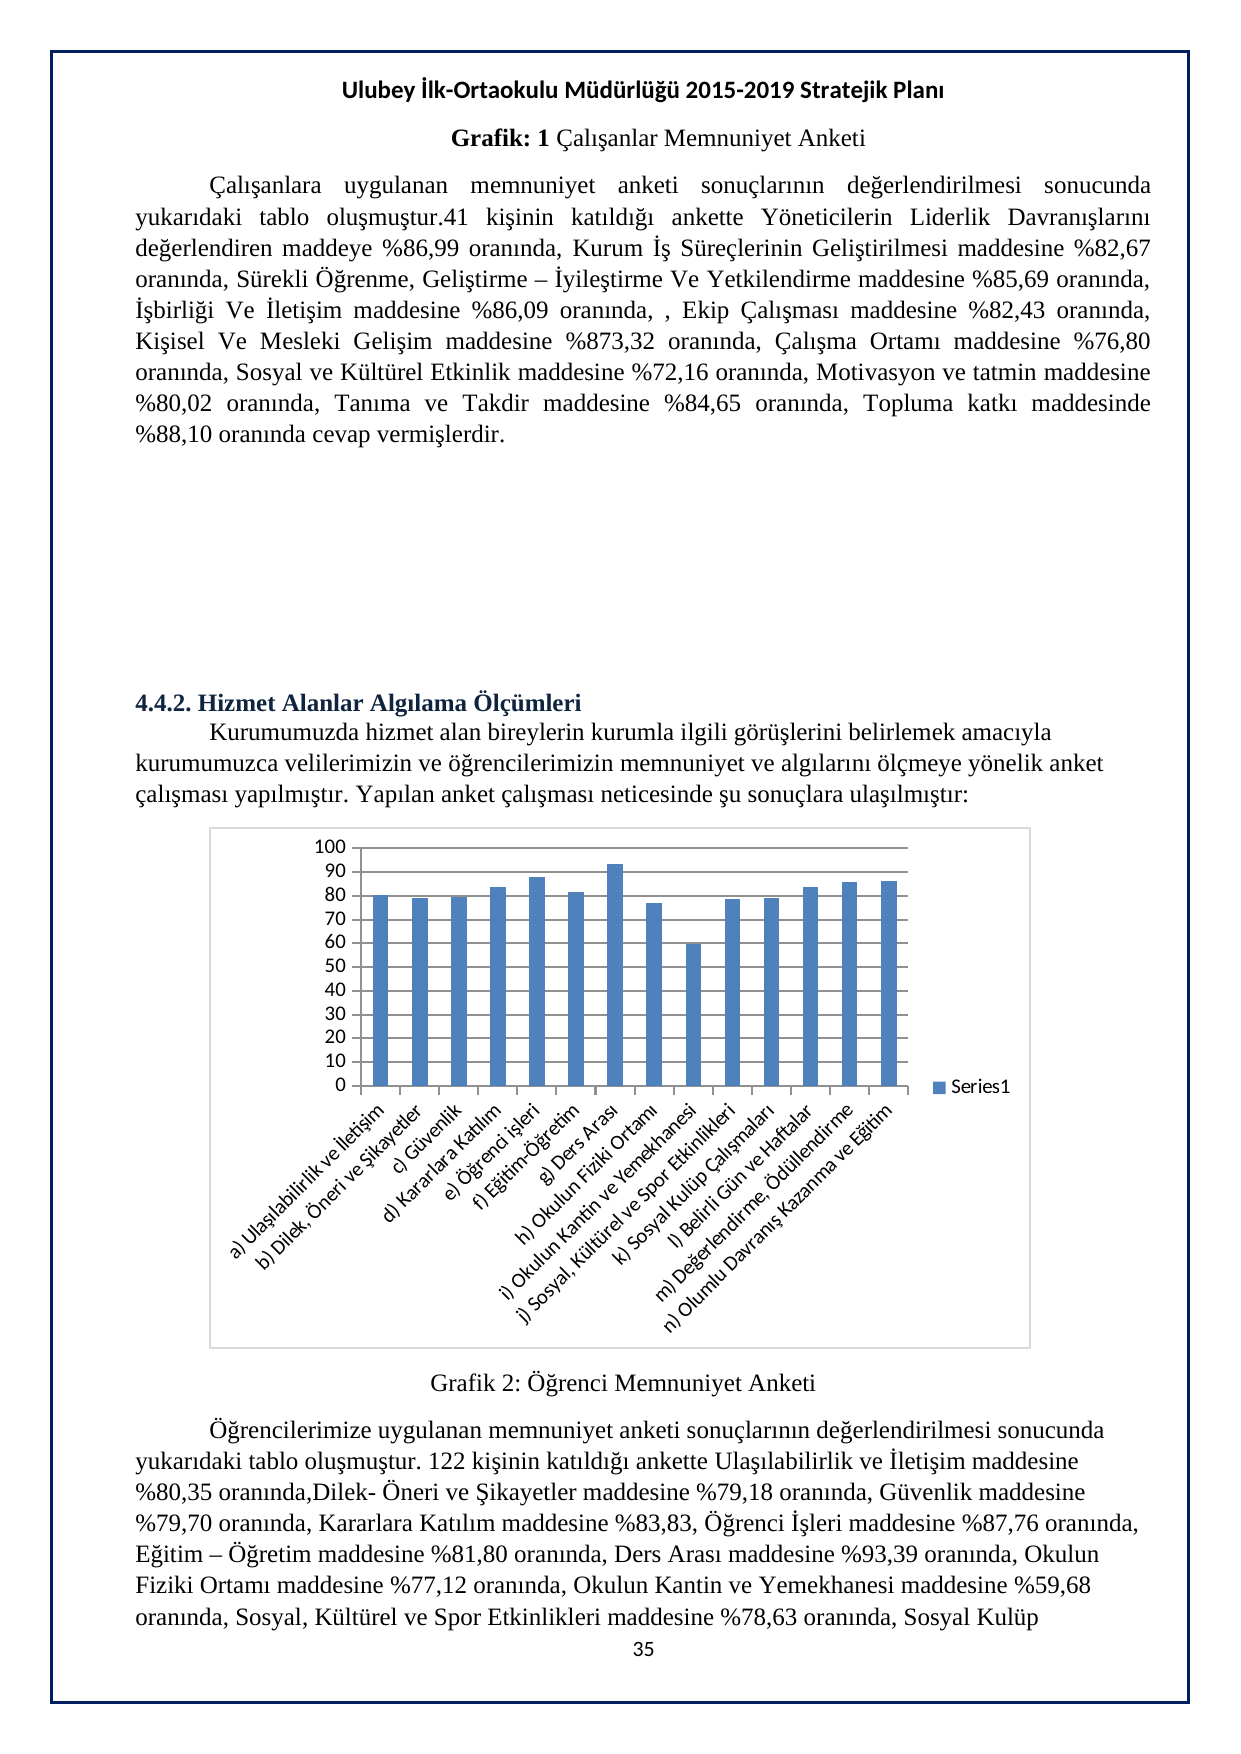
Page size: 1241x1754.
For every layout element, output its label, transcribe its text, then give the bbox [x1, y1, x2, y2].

subtitle 4.4.2. Hizmet Alanlar Algılama Ölçümleri [135, 688, 1151, 717]
text Kurumumuzda hizmet alan bireylerin kurumla ilgili görüşlerini belirlemek amacıyla kurumumuzca velilerimizin ve öğrencilerimizin memnuniyet ve algılarını ölçmeye yönelik anket çalışması yapılmıştır. Yapılan anket çalışması neticesinde şu sonuçlara ulaşılmıştır: [135, 717, 1151, 808]
text Grafik 2: Öğrenci Memnuniyet Anketi [135, 1368, 1151, 1396]
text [135, 1415, 1151, 1630]
text Çalışanlara uygulanan memnuniyet anketi sonuçlarının değerlendirilmesi sonucunda yukarıdaki tablo oluşmuştur.41 kişinin katıldığı ankette Yöneticilerin Liderlik Davranışlarını değerlendiren maddeye %86,99 oranında, Kurum İş Süreçlerinin Geliştirilmesi maddesine %82,67 oranında, Sürekli Öğrenme, Geliştirme – İyileştirme Ve Yetkilendirme maddesine %85,69 oranında, İşbirliği Ve İletişim maddesine %86,09 oranında, , Ekip Çalışması maddesine %82,43 oranında, Kişisel Ve Mesleki Gelişim maddesine %873,32 oranında, Çalışma Ortamı maddesine %76,80 oranında, Sosyal ve Kültürel Etkinlik maddesine %72,16 oranında, Motivasyon ve tatmin maddesine %80,02 oranında, Tanıma ve Takdir maddesine %84,65 oranında, Topluma katkı maddesinde %88,10 oranında cevap vermişlerdir. [135, 171, 1151, 448]
text Grafik: 1 Çalışanlar Memnuniyet Anketi [135, 123, 1151, 152]
